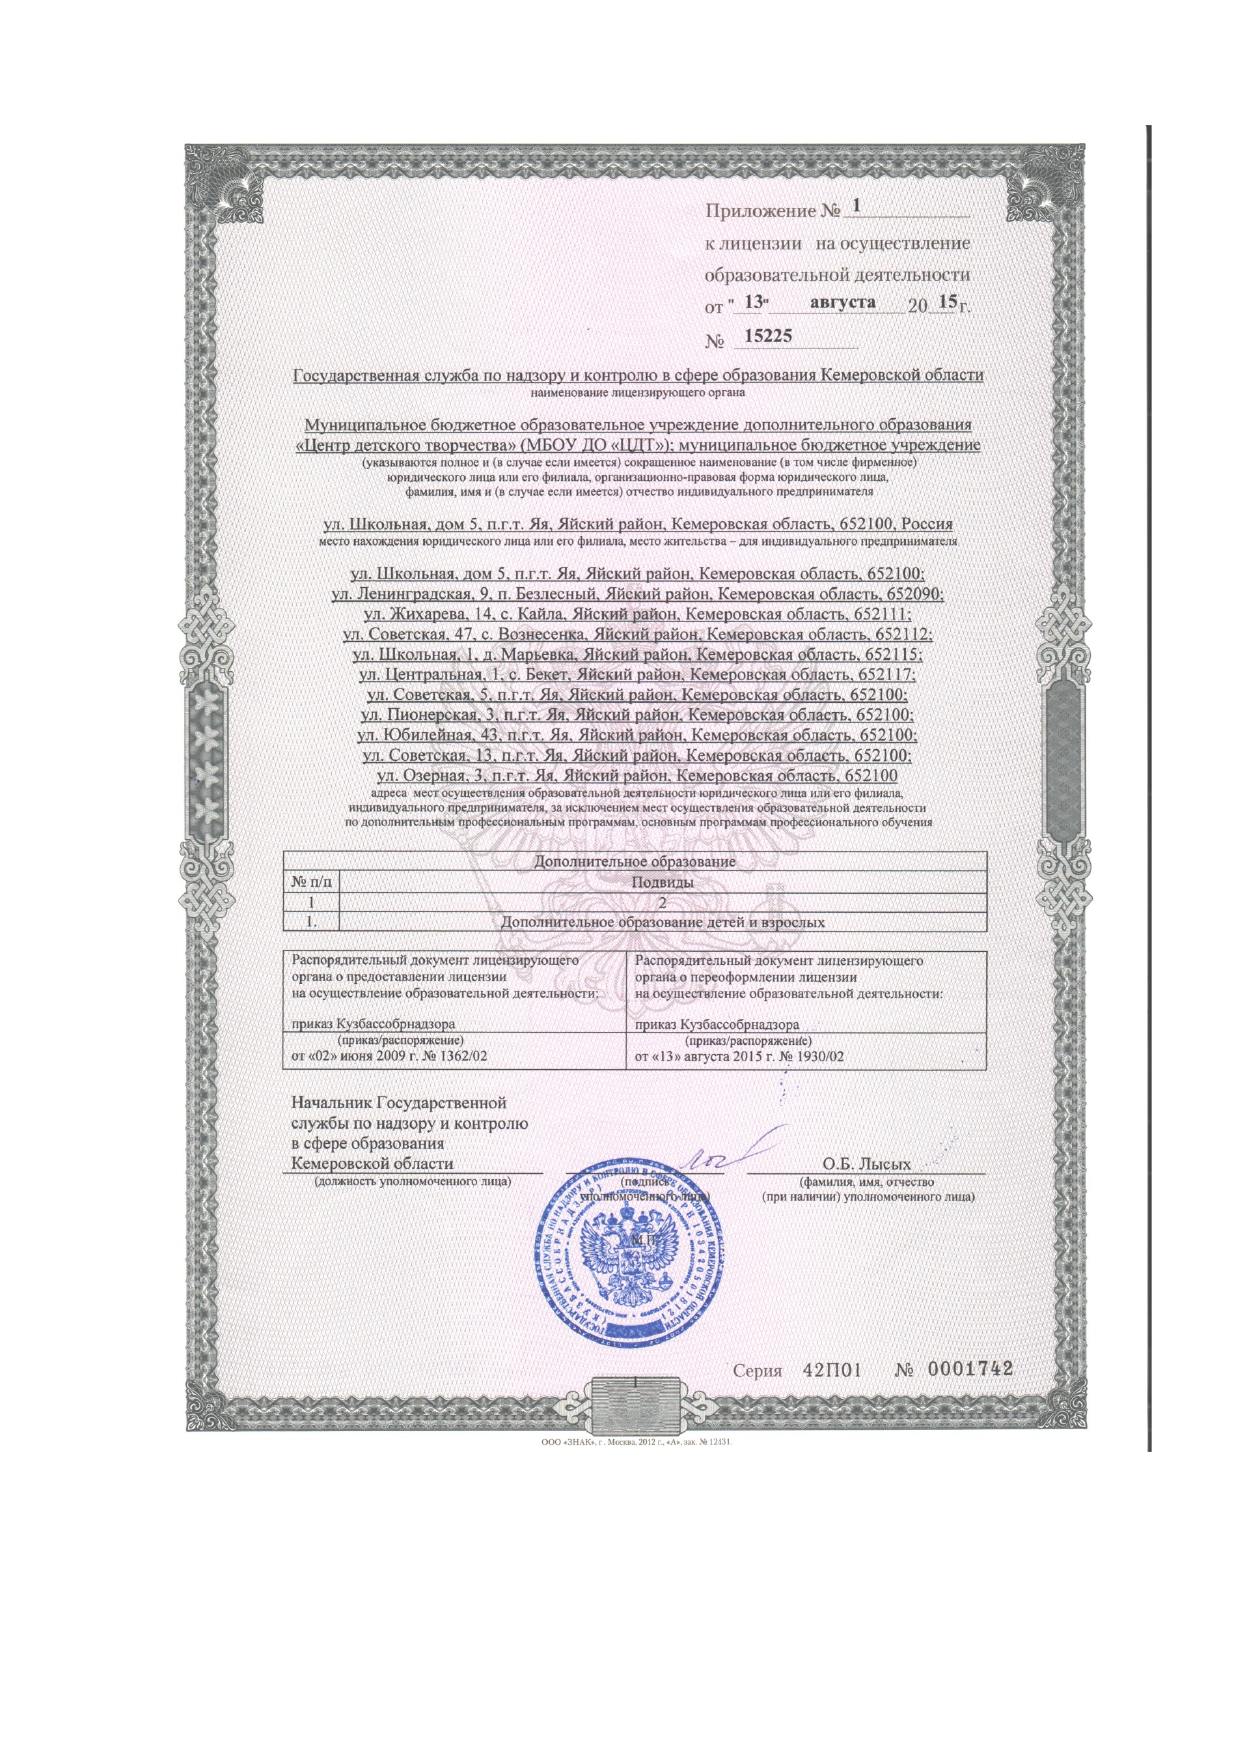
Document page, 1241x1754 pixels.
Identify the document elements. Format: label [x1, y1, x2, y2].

picture [177, 118, 1152, 1456]
